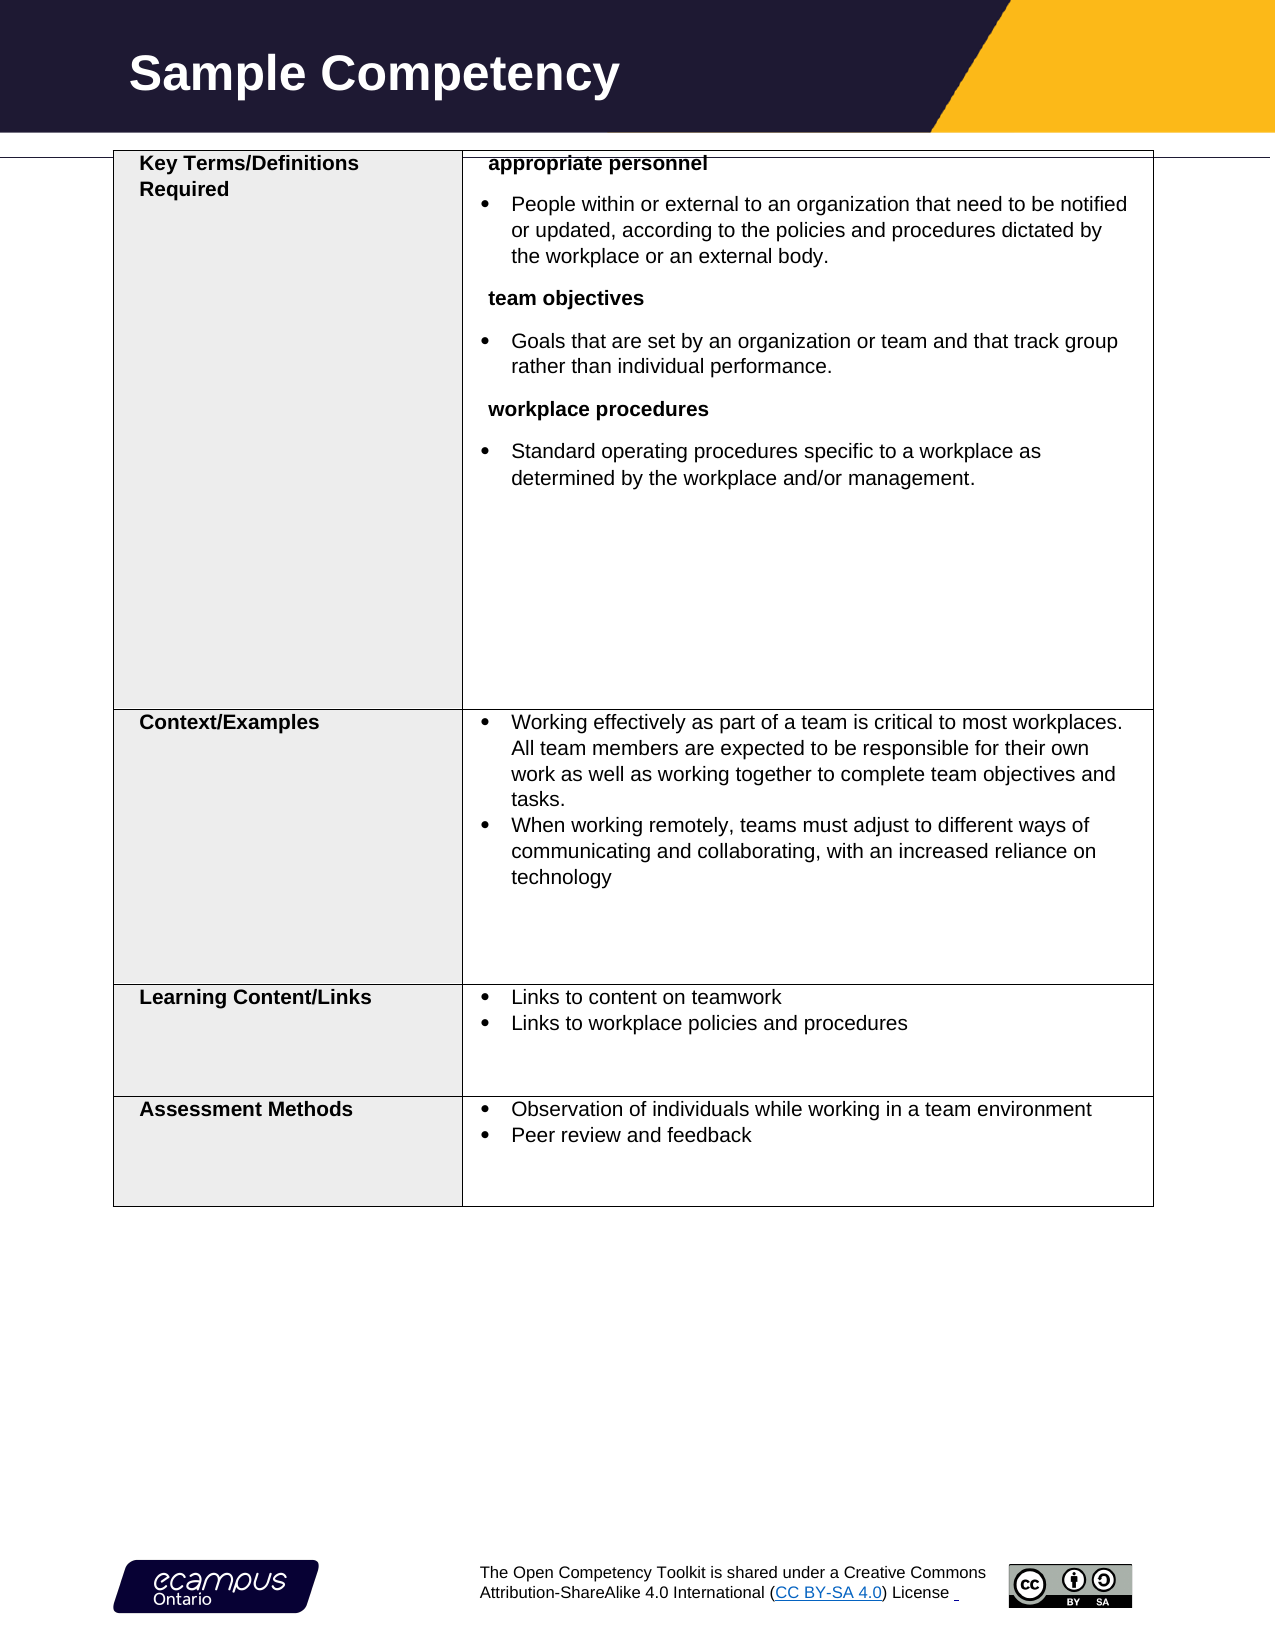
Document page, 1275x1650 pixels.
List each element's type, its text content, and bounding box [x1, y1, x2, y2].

picture [1008, 1564, 1133, 1608]
table_cell Observation of individuals while working in a team environment Peer review and feedback [463, 1097, 1153, 1206]
picture [113, 1548, 319, 1622]
table_cell Learning Content/Links [114, 985, 462, 1096]
table_cell appropriate personnel People within or external to an organization that need to be notified or updated, according to the policies and procedures dictated by the workplace or an external body. team objectives Goals that are set by an organization or team and that track group rather than individual performance. workplace procedures Standard operating procedures specific to a workplace as determined by the workplace and/or management. [463, 151, 1153, 708]
table_cell Working effectively as part of a team is critical to most workplaces. All team members are expected to be responsible for their own work as well as working together to complete team objectives and tasks. When working remotely, teams must adjust to different ways of communicating and collaborating, with an increased reliance on technology [463, 710, 1153, 983]
picture [0, 0, 1275, 133]
table_cell Context/Examples [114, 710, 462, 983]
table_cell Key Terms/Definitions Required [114, 151, 462, 708]
table_cell Assessment Methods [114, 1097, 462, 1206]
table_cell Links to content on teamwork Links to workplace policies and procedures [463, 985, 1153, 1096]
